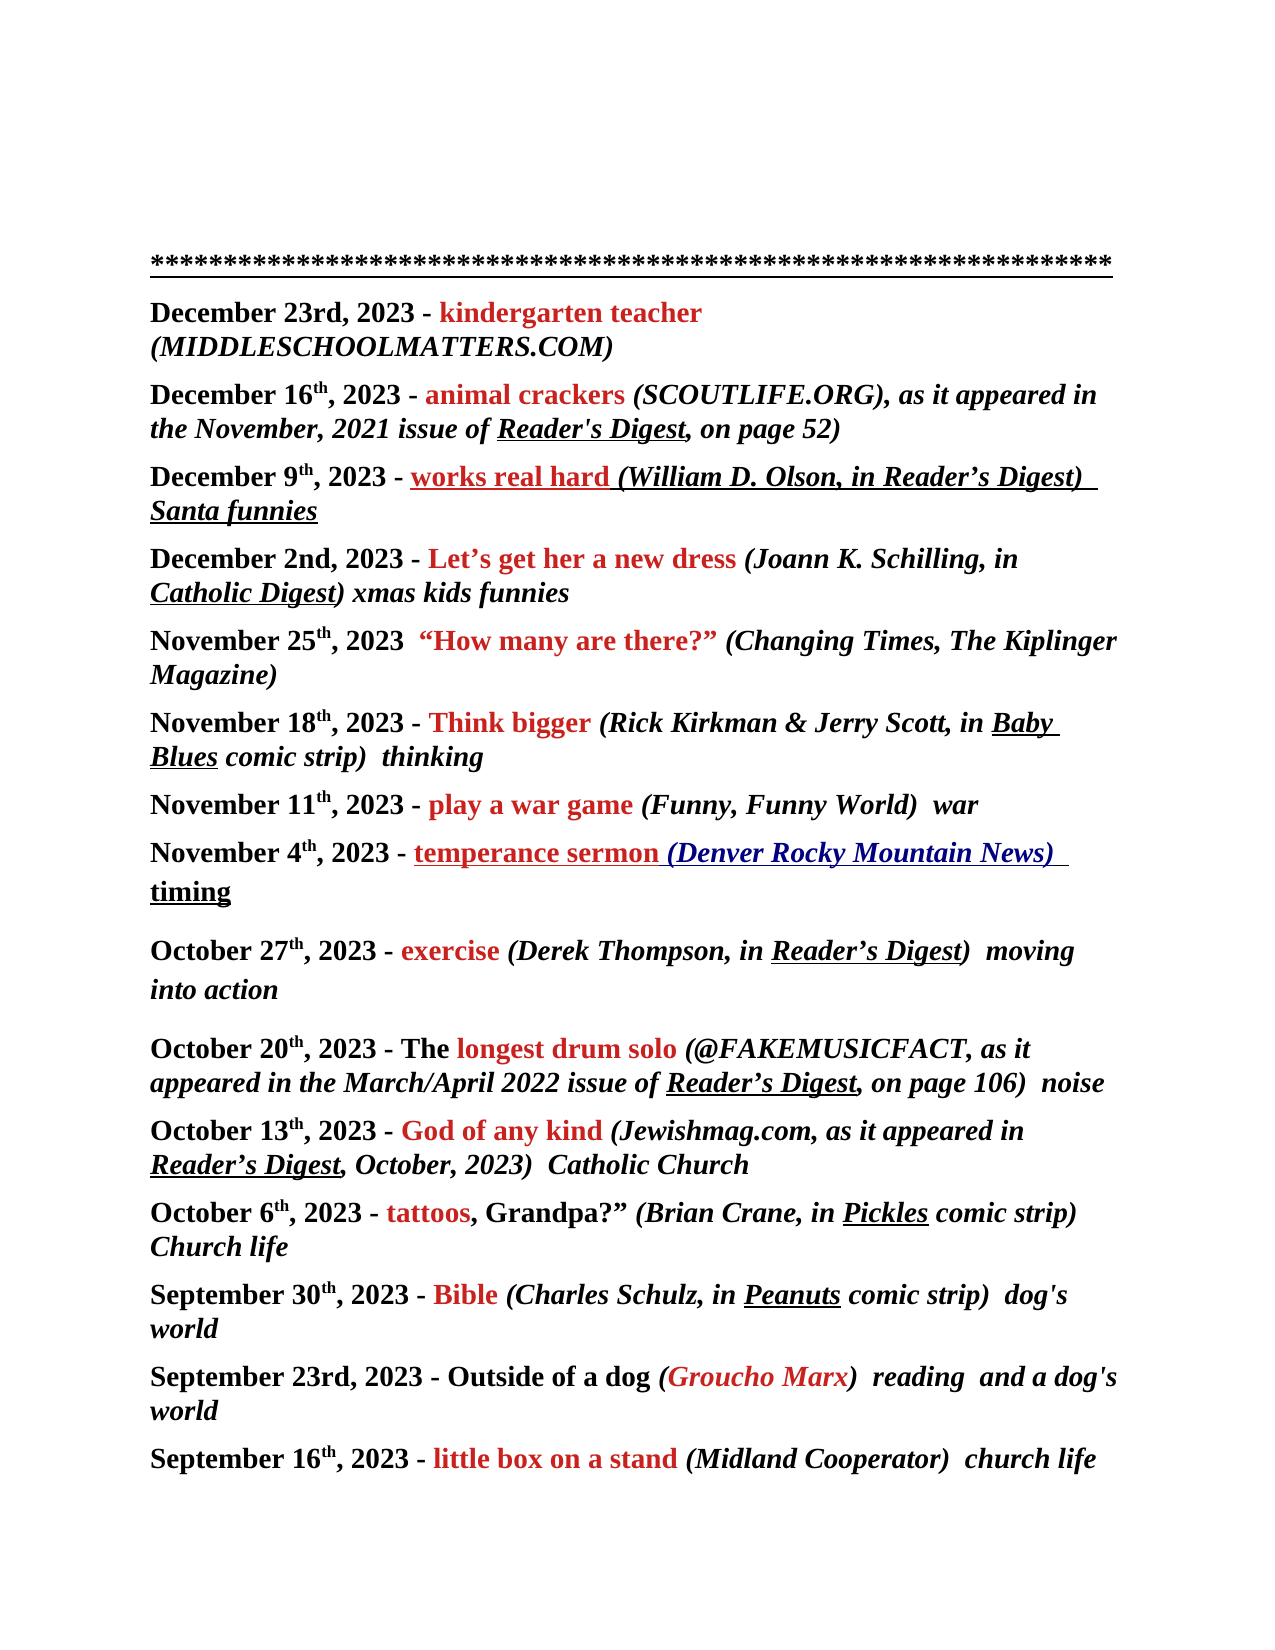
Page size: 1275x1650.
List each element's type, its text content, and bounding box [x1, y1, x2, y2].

text December 9th, 2023 - works real hard (William D. Olson, in Reader’s Digest) Santa funnies [150, 459, 1125, 526]
text September 23rd, 2023 - Outside of a dog (Groucho Marx) reading and a dog's world [150, 1359, 1125, 1426]
text December 2nd, 2023 - Let’s get her a new dress (Joann K. Schilling, in Catholic Digest) xmas kids funnies [150, 541, 1125, 608]
text November 25th, 2023 “How many are there?” (Changing Times, The Kiplinger Magazine) [150, 623, 1125, 690]
text October 20th, 2023 - The longest drum solo (@FAKEMUSICFACT, as it appeared in the March/April 2022 issue of Reader’s Digest, on page 106) noise [150, 1031, 1125, 1098]
text October 27th, 2023 - exercise (Derek Thompson, in Reader’s Digest) moving into action [150, 933, 1125, 1006]
text November 4th, 2023 - temperance sermon (Denver Rocky Mountain News) timing [150, 836, 1125, 908]
text November 11th, 2023 - play a war game (Funny, Funny World) war [150, 787, 1125, 821]
text October 6th, 2023 - tattoos, Grandpa?” (Brian Crane, in Pickles comic strip) Church life [150, 1195, 1125, 1262]
text November 18th, 2023 - Think bigger (Rick Kirkman & Jerry Scott, in Baby Blues comic strip) thinking [150, 705, 1125, 772]
text December 16th, 2023 - animal crackers (SCOUTLIFE.ORG), as it appeared in the November, 2021 issue of Reader's Digest, on page 52) [150, 377, 1125, 444]
text ****************************************************************** [150, 247, 1125, 280]
text December 23rd, 2023 - kindergarten teacher (MIDDLESCHOOLMATTERS.COM) [150, 295, 1125, 362]
text October 13th, 2023 - God of any kind (Jewishmag.com, as it appeared in Reader’s Digest, October, 2023) Catholic Church [150, 1113, 1125, 1181]
text September 30th, 2023 - Bible (Charles Schulz, in Peanuts comic strip) dog's world [150, 1277, 1125, 1344]
text September 16th, 2023 - little box on a stand (Midland Cooperator) church life [150, 1441, 1125, 1475]
